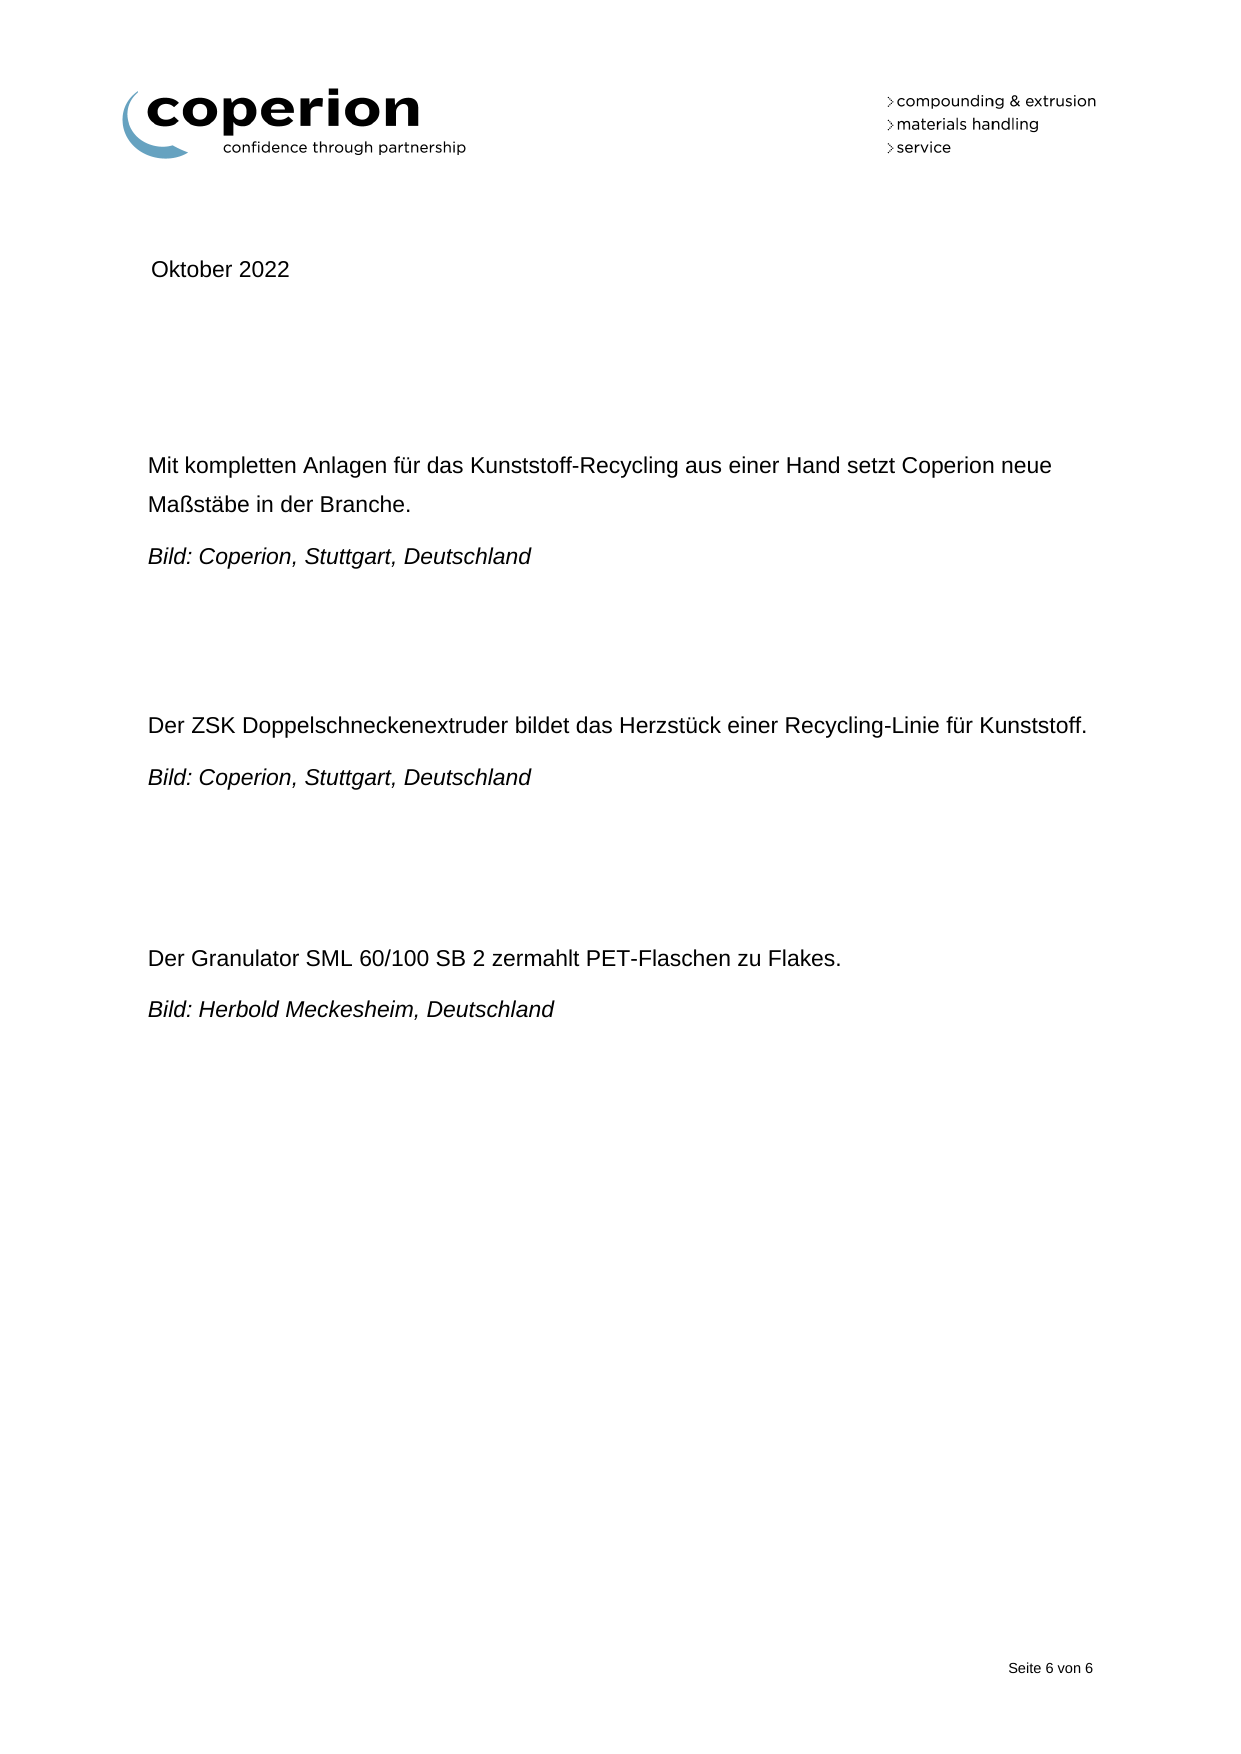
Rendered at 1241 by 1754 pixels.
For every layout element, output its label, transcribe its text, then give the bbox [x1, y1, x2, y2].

text Bild: Coperion, Stuttgart, Deutschland [148, 543, 1122, 569]
picture [121, 87, 467, 160]
text Mit kompletten Anlagen für das Kunststoff-Recycling aus einer Hand setzt Coperion neue Maßstäbe in der Branche. [148, 452, 1122, 517]
text Der ZSK Doppelschneckenextruder bildet das Herzstück einer Recycling-Linie für Kunststoff. [148, 712, 1122, 738]
text Bild: Herbold Meckesheim, Deutschland [148, 996, 1122, 1023]
picture [886, 87, 1099, 160]
text Bild: Coperion, Stuttgart, Deutschland [148, 763, 1122, 790]
text Der Granulator SML 60/100 SB 2 zermahlt PET-Flaschen zu Flakes. [148, 944, 1122, 971]
